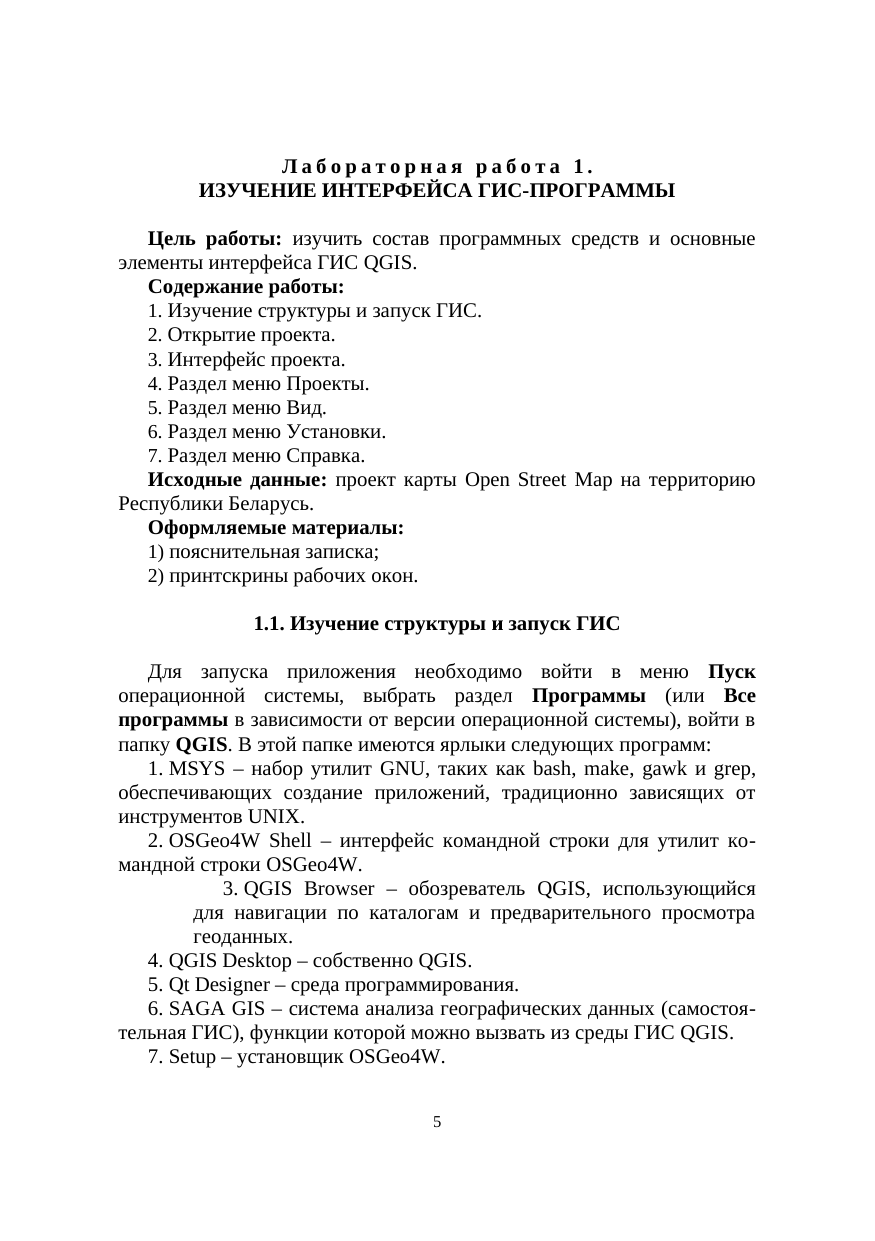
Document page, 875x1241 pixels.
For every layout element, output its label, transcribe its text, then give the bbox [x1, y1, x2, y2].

list OSGeo4W Shell – интерфейс командной строки для утилит командной строки OSGeo4W. [118, 828, 756, 876]
subtitle Лабораторная работа 1. [118, 154, 756, 178]
text 1.1. Изучение структуры и запуск ГИС [118, 611, 756, 635]
list Интерфейс проекта. [118, 346, 756, 371]
list Раздел меню Вид. [118, 394, 756, 419]
list QGIS Browser – обозреватель QGIS, использующийся для навигации по каталогам и предварительного просмотра геоданных. [193, 876, 756, 948]
list пояснительная записка; [118, 539, 756, 563]
list Qt Designer – среда программирования. [118, 972, 756, 996]
list Setup – установщик OSGeo4W. [118, 1044, 756, 1068]
list принтскрины рабочих окон. [118, 563, 756, 587]
text Для запуска приложения необходимо войти в меню Пуск операционной системы, выбрать раздел Программы (или Все программы в зависимости от версии операционной системы), войти в папку QGIS. В этой папке имеются ярлыки следующих программ: [118, 659, 756, 756]
text Содержание работы: [118, 274, 756, 298]
list Раздел меню Справка. [118, 443, 756, 467]
list Открытие проекта. [118, 322, 756, 346]
list Раздел меню Проекты. [118, 371, 756, 394]
list QGIS Desktop – собственно QGIS. [118, 948, 756, 972]
subtitle ИЗУЧЕНИЕ ИНТЕРФЕЙСА ГИС-ПРОГРАММЫ [118, 178, 756, 202]
text Цель работы: изучить состав программных средств и основные элементы интерфейса ГИС QGIS. [118, 226, 756, 274]
list SAGA GIS – система анализа географических данных (самостоятельная ГИС), функции которой можно вызвать из среды ГИС QGIS. [118, 996, 756, 1044]
list Изучение структуры и запуск ГИС. [118, 298, 756, 322]
list Раздел меню Установки. [118, 419, 756, 443]
text Оформляемые материалы: [118, 515, 756, 539]
text Исходные данные: проект карты Open Street Map на территорию Республики Беларусь. [118, 467, 756, 515]
list MSYS – набор утилит GNU, таких как bash, make, gawk и grep, обеспечивающих создание приложений, традиционно зависящих от инструментов UNIX. [118, 756, 756, 828]
